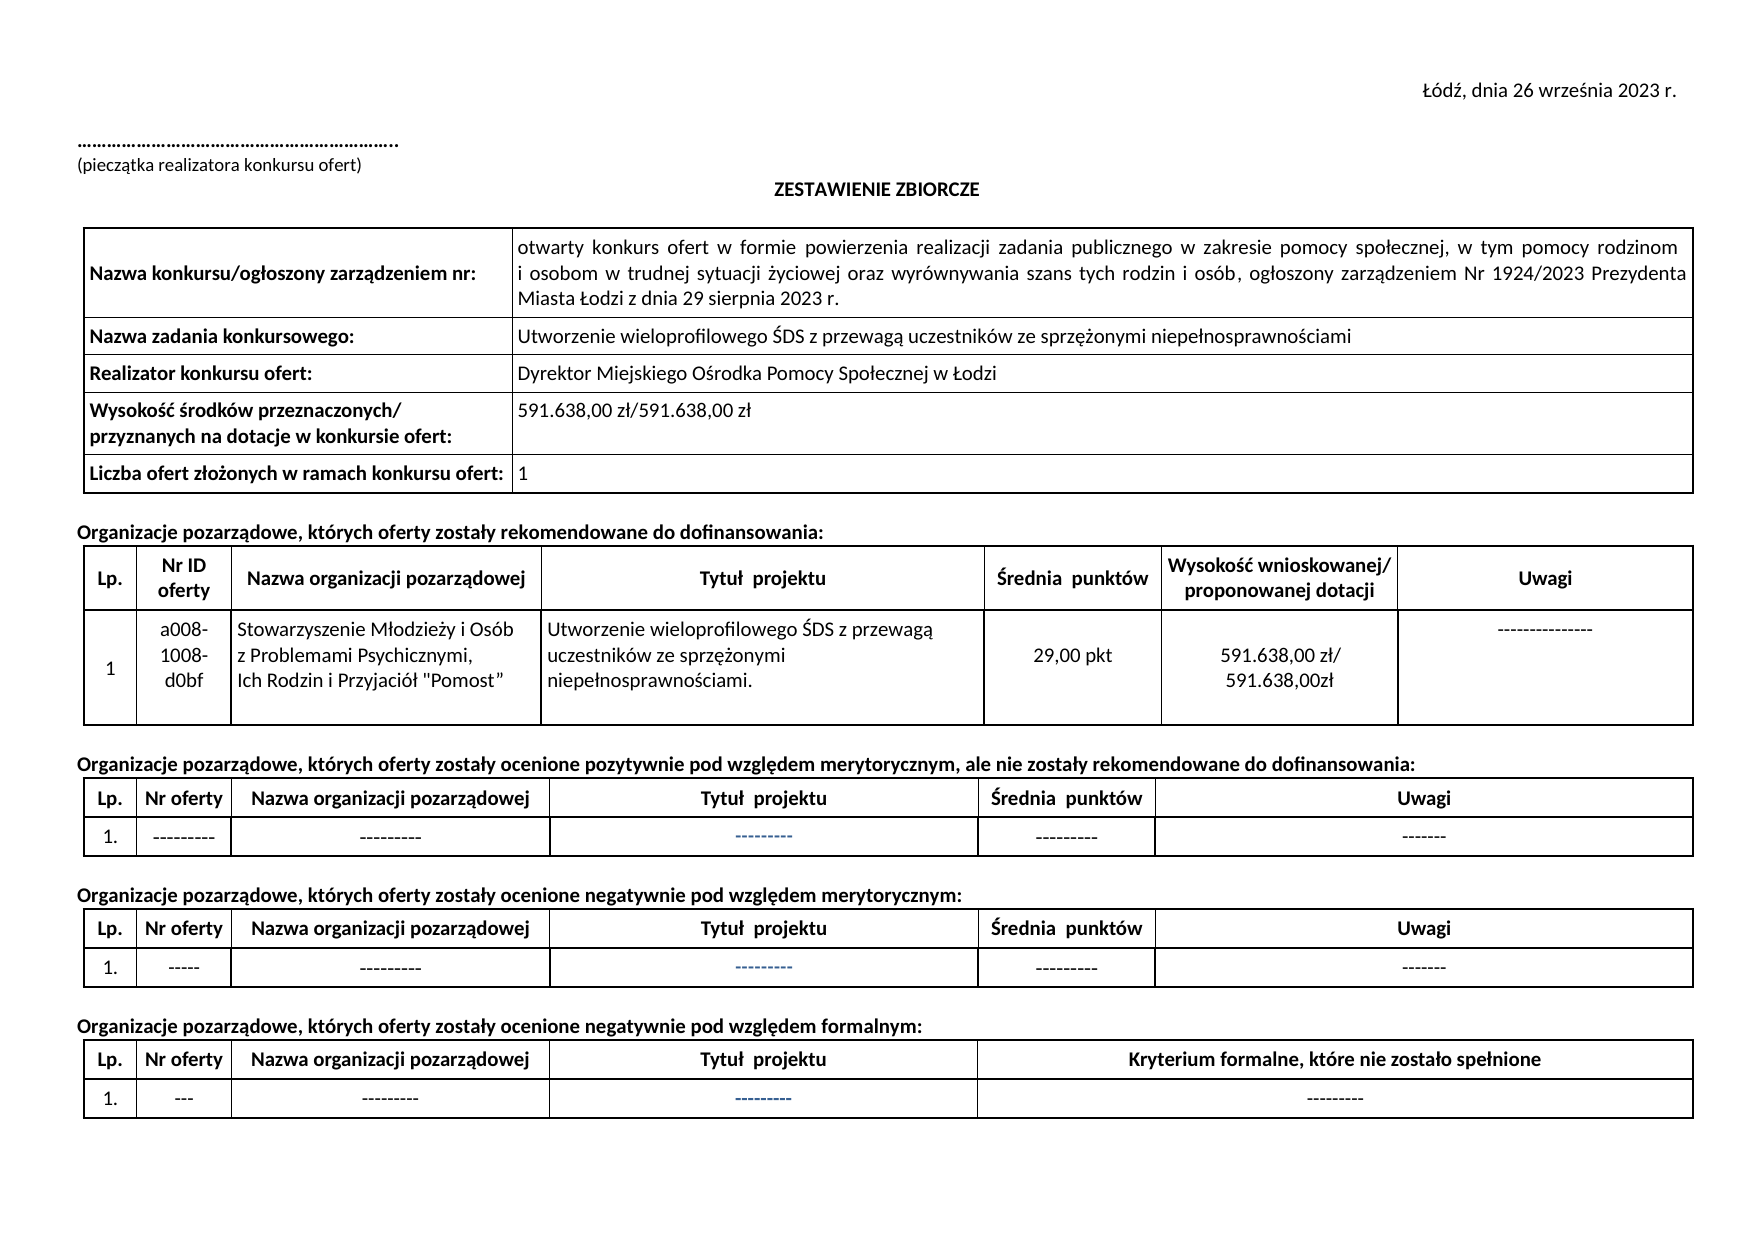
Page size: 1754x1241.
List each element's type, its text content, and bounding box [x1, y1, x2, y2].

table_cell 1 [513, 455, 1692, 492]
table_header Nr oferty [137, 910, 231, 947]
table_cell ----- [137, 949, 230, 986]
table_cell Nazwa zadania konkursowego: [85, 318, 512, 354]
table_cell --------- [979, 818, 1154, 855]
table_cell Wysokość środków przeznaczonych/ przyznanych na dotacje w konkursie ofert: [85, 393, 512, 454]
table_header Nazwa organizacji pozarządowej [232, 779, 549, 816]
table_cell 591.638,00 zł/591.638,00 zł [513, 393, 1692, 454]
text ……………………………………………………….. [77, 128, 1677, 153]
table_cell Dyrektor Miejskiego Ośrodka Pomocy Społecznej w Łodzi [513, 355, 1692, 391]
table_cell 1 [85, 611, 136, 724]
table_header Nr oferty [137, 1041, 231, 1078]
table_header Tytuł projektu [550, 779, 978, 816]
table_header Lp. [85, 1041, 136, 1078]
table_header Uwagi [1156, 779, 1692, 816]
text Organizacje pozarządowe, których oferty zostały ocenione negatywnie pod względem formalnym: [77, 1013, 1677, 1039]
table_cell --- [137, 1080, 231, 1117]
table_header Lp. [85, 547, 136, 609]
table_header Nr ID oferty [137, 547, 231, 609]
table_cell --------------- [1399, 611, 1692, 724]
table_cell Realizator konkursu ofert: [85, 355, 512, 391]
table_cell Liczba ofert złożonych w ramach konkursu ofert: [85, 455, 512, 492]
table_header Nazwa organizacji pozarządowej [232, 910, 549, 947]
table_cell --------- [978, 1080, 1692, 1117]
table_header Tytuł projektu [542, 547, 984, 609]
table_cell 591.638,00 zł/ 591.638,00zł [1162, 611, 1397, 724]
table_cell --------- [137, 818, 230, 855]
table_header otwarty konkurs ofert w formie powierzenia realizacji zadania publicznego w zakresie pomocy społecznej, w tym pomocy rodzinom i osobom w trudnej sytuacji życiowej oraz wyrównywania szans tych rodzin i osób, ogłoszony zarządzeniem Nr 1924/2023 Prezydenta Miasta Łodzi z dnia 29 sierpnia 2023 r. [513, 229, 1692, 317]
table_header Tytuł projektu [550, 1041, 977, 1078]
table_cell --------- [551, 949, 977, 986]
table_header Nazwa organizacji pozarządowej [232, 1041, 549, 1078]
table_header Nazwa organizacji pozarządowej [232, 547, 541, 609]
text Organizacje pozarządowe, których oferty zostały ocenione negatywnie pod względem merytorycznym: [77, 882, 1677, 908]
text Łódź, dnia 26 września 2023 r. [77, 77, 1677, 102]
table_cell ------- [1156, 818, 1692, 855]
table_cell --------- [232, 949, 549, 986]
table_cell a008-1008-d0bf [137, 611, 230, 724]
table_header Wysokość wnioskowanej/ proponowanej dotacji [1162, 547, 1397, 609]
table_header Tytuł projektu [550, 910, 978, 947]
table_cell --------- [550, 1080, 977, 1117]
table_header Uwagi [1398, 547, 1692, 609]
table_cell --------- [551, 818, 977, 855]
table_header Średnia punktów [979, 910, 1155, 947]
table_header Średnia punktów [979, 779, 1155, 816]
table_header Nr oferty [137, 779, 231, 816]
table_header Średnia punktów [985, 547, 1161, 609]
table_header Lp. [85, 910, 136, 947]
text Organizacje pozarządowe, których oferty zostały rekomendowane do dofinansowania: [77, 519, 1677, 544]
table_cell Utworzenie wieloprofilowego ŚDS z przewagą uczestników ze sprzężonymi niepełnosprawnościami. [542, 611, 983, 724]
table_cell ------- [1156, 949, 1692, 986]
text Organizacje pozarządowe, których oferty zostały ocenione pozytywnie pod względem merytorycznym, ale nie zostały rekomendowane do dofinansowania: [77, 752, 1677, 777]
text (pieczątka realizatora konkursu ofert) [77, 153, 1677, 176]
table_header Kryterium formalne, które nie zostało spełnione [978, 1041, 1692, 1078]
table_cell Utworzenie wieloprofilowego ŚDS z przewagą uczestników ze sprzężonymi niepełnosprawnościami [513, 318, 1692, 354]
table_cell 29,00 pkt [985, 611, 1161, 724]
table_header Lp. [85, 779, 136, 816]
table_cell 1. [85, 1080, 136, 1117]
text ZESTAWIENIE ZBIORCZE [77, 176, 1677, 201]
table_cell --------- [232, 1080, 549, 1117]
table_cell --------- [979, 949, 1154, 986]
table_header Uwagi [1156, 910, 1692, 947]
table_cell Stowarzyszenie Młodzieży i Osób z Problemami Psychicznymi, Ich Rodzin i Przyjaciół "Pomost” [232, 611, 540, 724]
table_cell --------- [232, 818, 549, 855]
table_cell 1. [85, 818, 136, 855]
table_cell 1. [85, 949, 136, 986]
table_header Nazwa konkursu/ogłoszony zarządzeniem nr: [85, 229, 512, 317]
